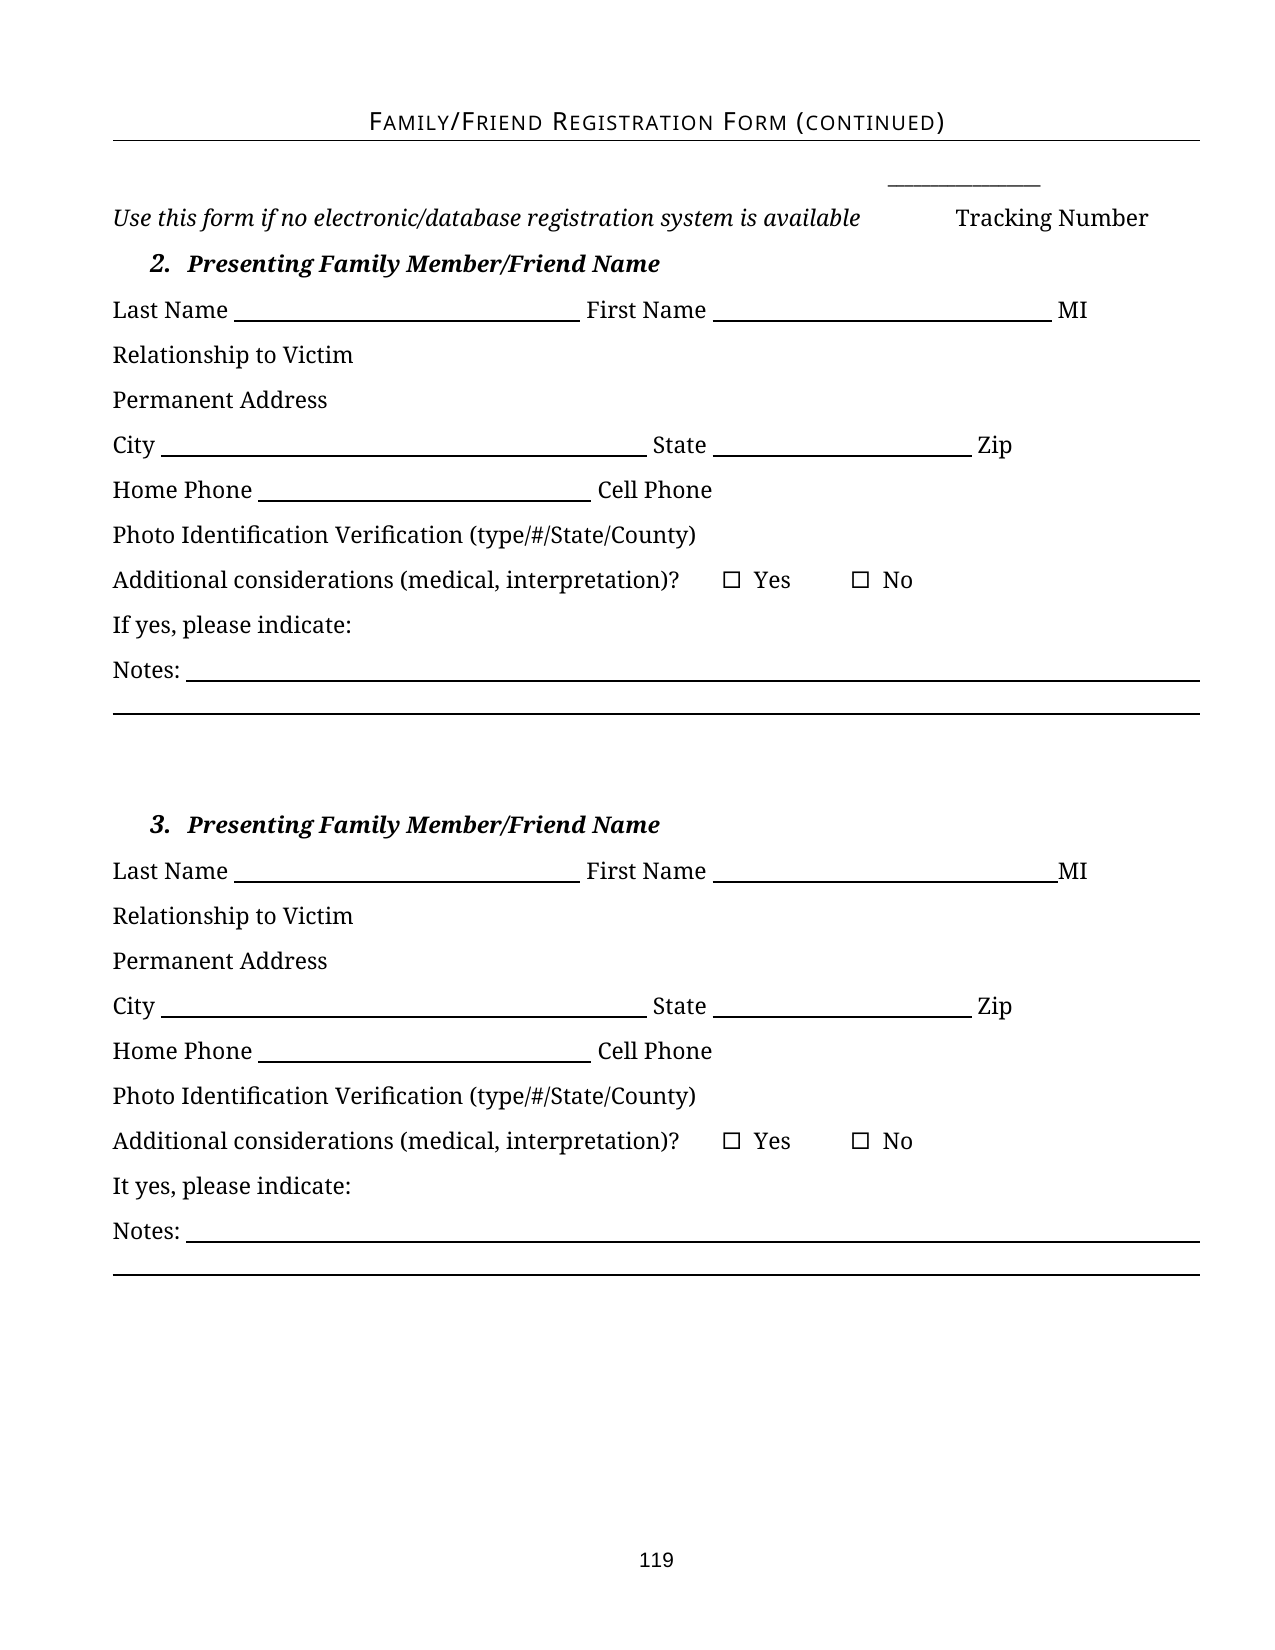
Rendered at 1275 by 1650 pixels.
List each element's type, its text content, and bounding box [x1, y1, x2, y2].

text Use this form if no electronic/database registration system is available Tracking Number [112, 202, 1200, 233]
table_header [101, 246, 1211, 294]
subtitle Family/Friend Registration Form (continued) [112, 104, 1200, 141]
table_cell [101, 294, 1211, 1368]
text __________________ [112, 163, 1200, 190]
